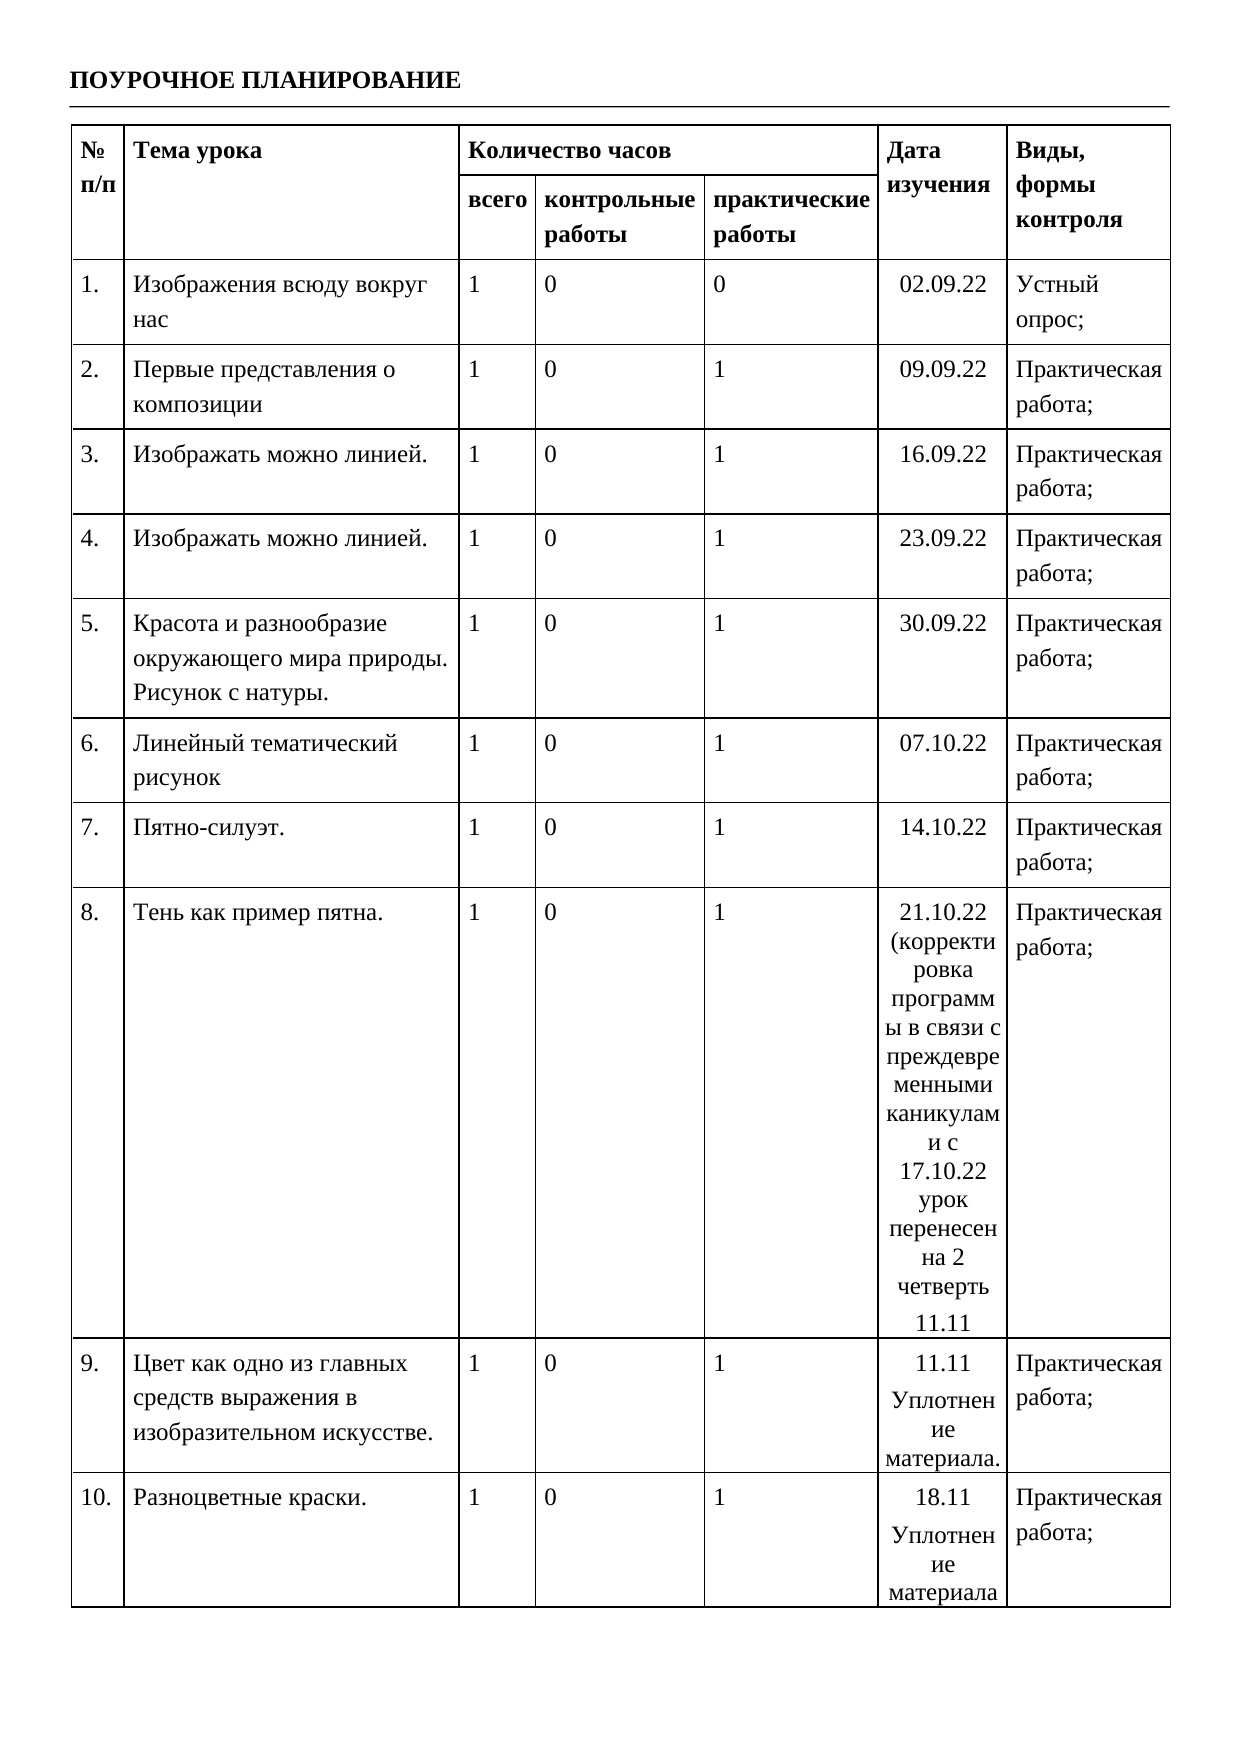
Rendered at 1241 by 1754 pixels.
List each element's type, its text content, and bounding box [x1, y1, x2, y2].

table_cell 1 [460, 1473, 535, 1606]
table_header Виды, формы контроля [1008, 126, 1170, 259]
table_cell Первые представления о композиции [125, 345, 458, 428]
table_cell Практическая работа; [1008, 719, 1170, 802]
table_cell 30.09.22 [879, 599, 1006, 717]
table_cell Разноцветные краски. [125, 1473, 458, 1606]
table_cell 1 [705, 1473, 877, 1606]
table_cell 1 [460, 345, 535, 428]
table_cell 1 [460, 599, 535, 717]
table_cell 0 [536, 345, 704, 428]
table_cell Практическая работа; [1008, 430, 1170, 513]
table_cell 0 [536, 1473, 704, 1606]
table_cell 5. [72, 599, 123, 717]
table_cell 1 [705, 888, 877, 1337]
table_cell 7. [72, 803, 123, 887]
table_cell 9. [72, 1338, 123, 1472]
table_cell Практическая работа; [1008, 1339, 1170, 1472]
table_cell 8. [72, 888, 123, 1337]
table_cell Практическая работа; [1008, 888, 1170, 1337]
table_cell 0 [536, 599, 704, 717]
table_cell Тень как пример пятна. [125, 888, 458, 1337]
table_cell 0 [536, 719, 704, 802]
table_cell Линейный тематический рисунок [125, 719, 458, 802]
table_cell 1 [705, 515, 877, 597]
table_cell 1 [460, 888, 535, 1337]
table_cell 0 [536, 430, 704, 513]
table_cell 1 [460, 803, 535, 887]
table_cell 23.09.22 [879, 515, 1006, 597]
table_cell 16.09.22 [879, 430, 1006, 513]
table_cell 0 [536, 1339, 704, 1472]
table_cell 10. [72, 1473, 123, 1606]
table_cell 1 [460, 260, 535, 343]
table_cell 1 [705, 719, 877, 802]
table_cell Практическая работа; [1008, 515, 1170, 597]
table_cell 1 [460, 430, 535, 513]
table_cell 6. [72, 718, 123, 802]
table_cell 0 [536, 888, 704, 1337]
table_cell 0 [536, 803, 704, 887]
table_cell Цвет как одно из главных средств выражения в изобразительном искусстве. [125, 1339, 458, 1472]
table_cell Устный опрос; [1008, 260, 1170, 343]
table_cell 1 [460, 719, 535, 802]
table_cell Практическая работа; [1008, 803, 1170, 887]
table_header № п/п [72, 126, 123, 259]
table_cell 1 [705, 345, 877, 428]
table_cell 2. [72, 345, 123, 428]
table_cell 09.09.22 [879, 345, 1006, 428]
table_cell Пятно-силуэт. [125, 803, 458, 887]
table_cell 0 [536, 260, 704, 343]
table_cell 1. [72, 260, 123, 343]
table_cell 21.10.22 (корректировка программы в связи с преждевременными каникулами с 17.10.22 урок перенесен на 2 четверть 11.11 [879, 888, 1006, 1337]
table_cell 02.09.22 [879, 260, 1006, 343]
table_cell 1 [705, 430, 877, 513]
table_cell контрольные работы [536, 176, 704, 259]
table_cell Изображения всюду вокруг нас [125, 260, 458, 343]
text ПОУРОЧНОЕ ПЛАНИРОВАНИЕ [69, 65, 1182, 94]
table_cell 1 [705, 599, 877, 717]
table_cell 18.11 Уплотнение материала [879, 1473, 1006, 1606]
table_header Тема урока [125, 126, 458, 259]
table_cell Изображать можно линией. [125, 515, 458, 597]
table_cell 1 [705, 1339, 877, 1472]
table_header Дата изучения [879, 126, 1006, 259]
table_cell Красота и разнообразие окружающего мира природы. Рисунок с натуры. [125, 599, 458, 717]
table_cell 14.10.22 [879, 803, 1006, 887]
table_cell всего [460, 176, 535, 259]
table_cell 07.10.22 [879, 719, 1006, 802]
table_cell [1008, 1473, 1170, 1606]
table_cell 1 [460, 1339, 535, 1472]
table_cell 3. [72, 429, 123, 513]
table_cell 0 [536, 515, 704, 597]
table_cell 11.11 Уплотнение материала. [879, 1339, 1006, 1472]
table_header Количество часов [460, 126, 877, 174]
table_cell 1 [705, 803, 877, 887]
table_cell практические работы [705, 176, 877, 259]
table_cell Практическая работа; [1008, 345, 1170, 428]
table_cell 0 [705, 260, 877, 343]
table_cell Изображать можно линией. [125, 430, 458, 513]
table_cell 1 [460, 515, 535, 597]
table_cell Практическая работа; [1008, 599, 1170, 717]
table_cell 4. [72, 514, 123, 597]
